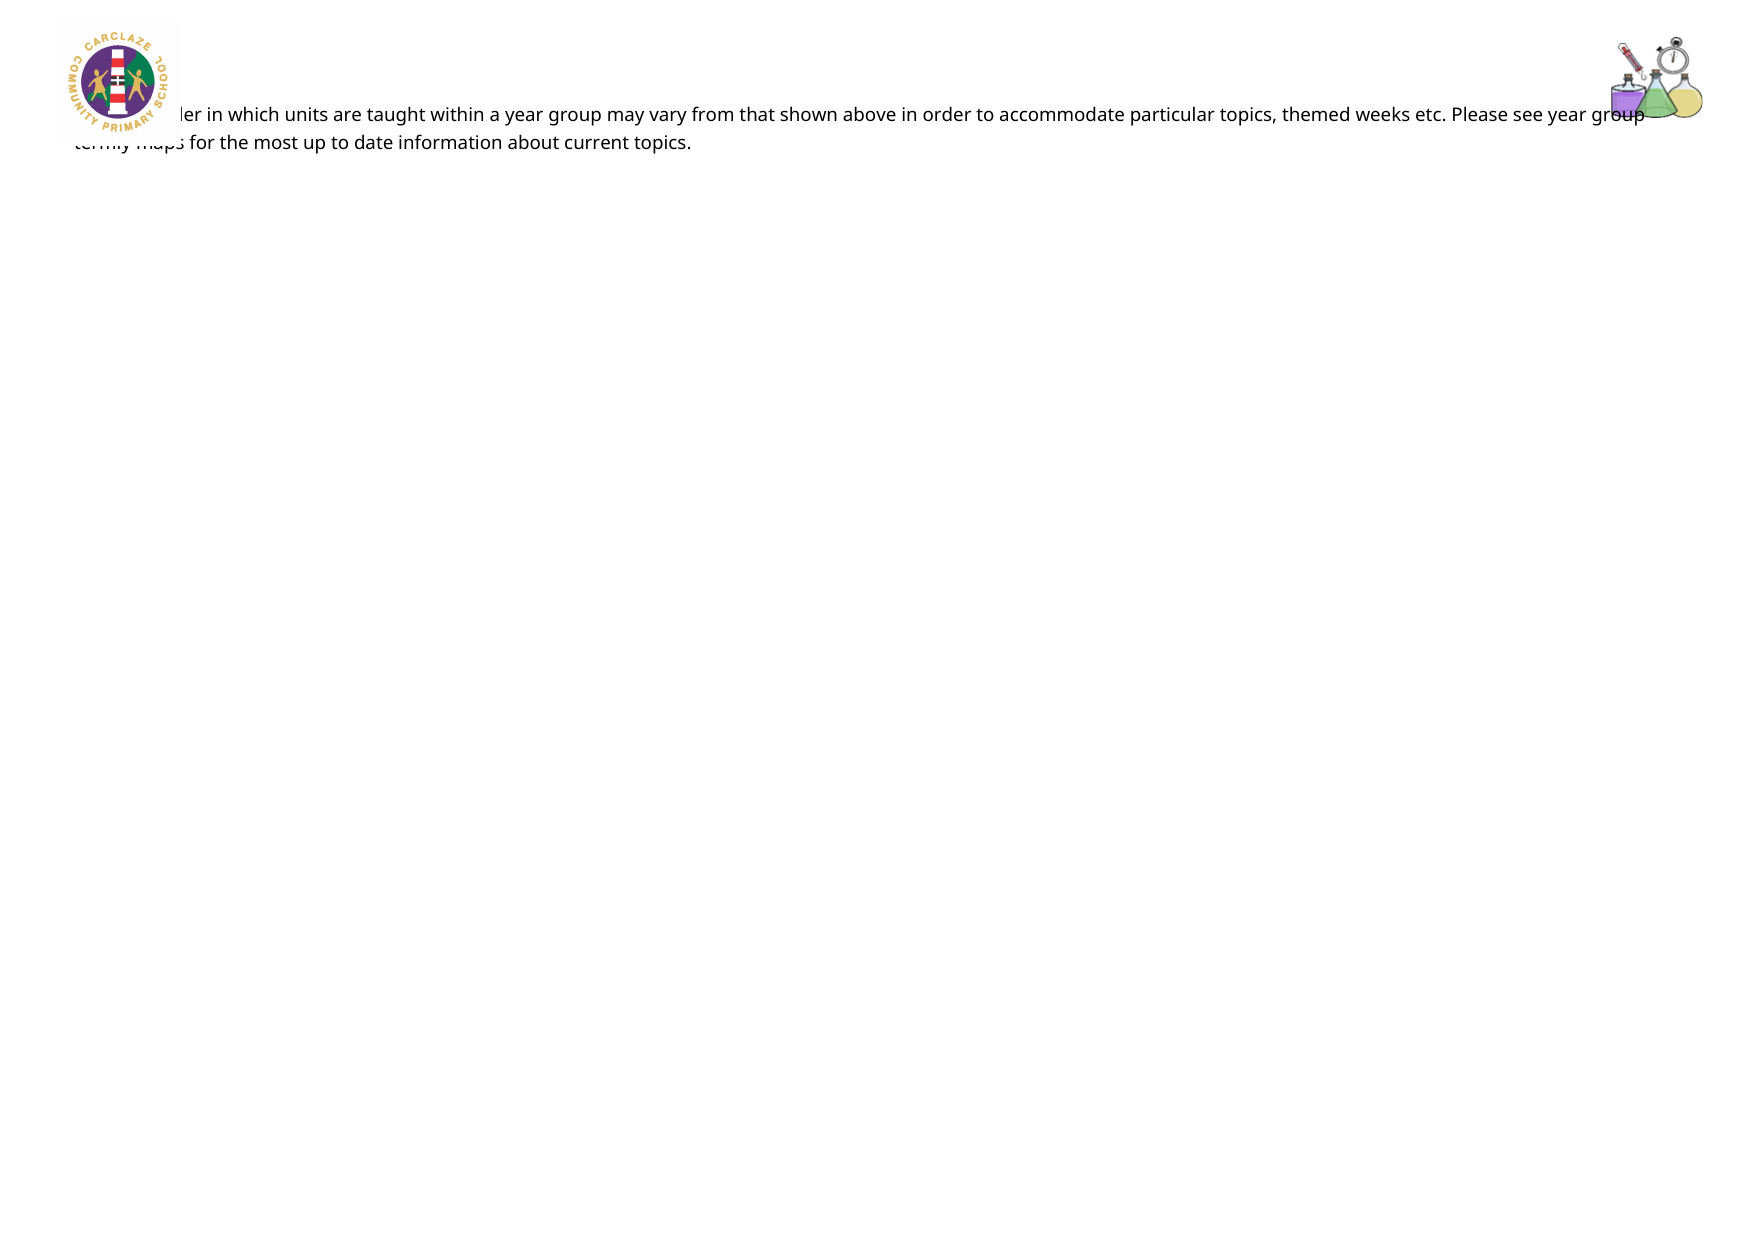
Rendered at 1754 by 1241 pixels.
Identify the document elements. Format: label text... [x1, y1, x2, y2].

picture [1611, 37, 1703, 118]
text N.B. The order in which units are taught within a year group may vary from that shown above in order to accommodate particular topics, themed weeks etc. Please see year group termly maps for the most up to date information about current topics. [74, 102, 1698, 155]
